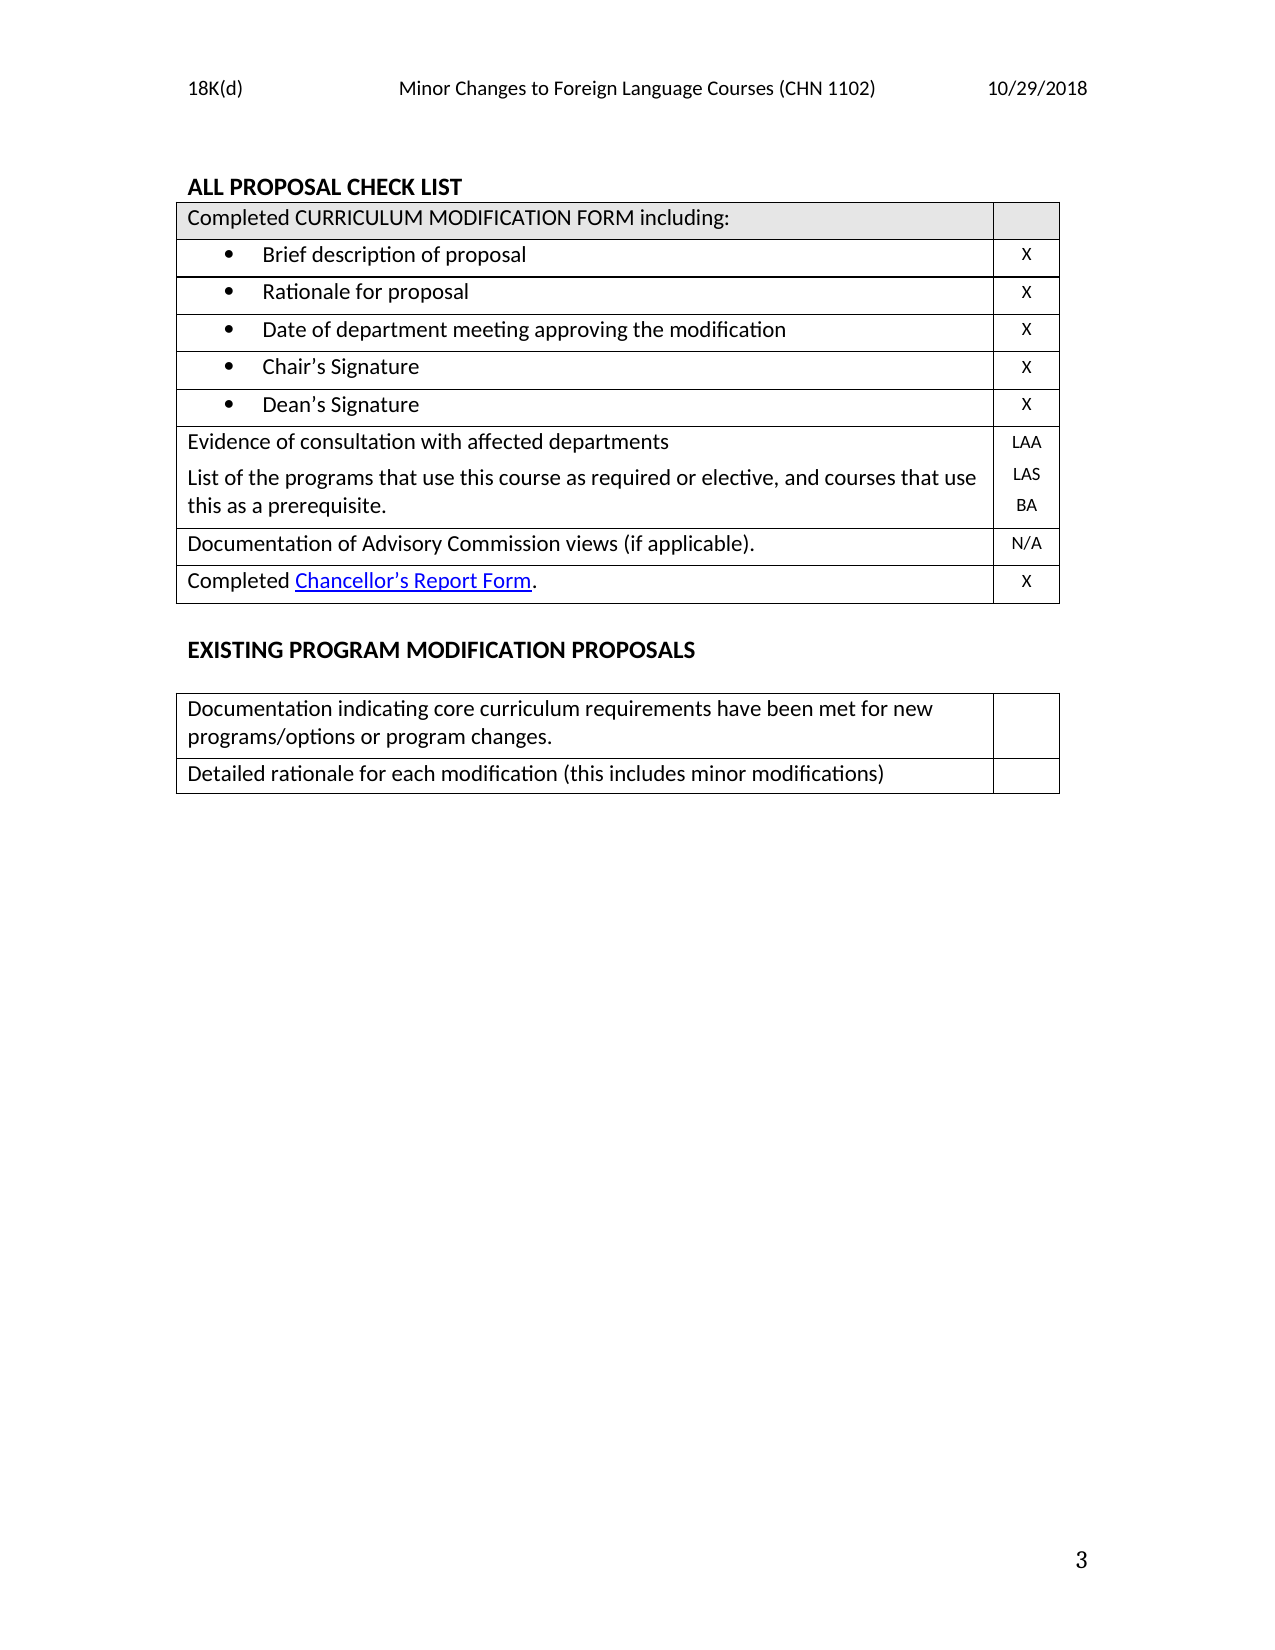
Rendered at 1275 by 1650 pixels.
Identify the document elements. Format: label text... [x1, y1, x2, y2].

table_cell X [994, 315, 1059, 351]
table_cell X [994, 240, 1059, 276]
table_cell Completed Chancellor’s Report Form. [177, 566, 993, 603]
table_cell X [994, 278, 1059, 314]
table_cell Documentation of Advisory Commission views (if applicable). [177, 529, 993, 565]
table_cell N/A [994, 529, 1059, 565]
text EXISTING PROGRAM MODIFICATION PROPOSALS [187, 634, 1087, 665]
table_header Completed CURRICULUM MODIFICATION FORM including: [177, 203, 993, 239]
table_cell Date of department meeting approving the modification [177, 315, 993, 351]
table_cell [994, 759, 1059, 793]
table_cell X [994, 390, 1059, 426]
table_cell Rationale for proposal [177, 278, 993, 314]
table_header Documentation indicating core curriculum requirements have been met for new programs/options or program changes. [177, 694, 993, 758]
table_cell X [994, 566, 1059, 603]
table_cell Brief description of proposal [177, 240, 993, 276]
table_cell Dean’s Signature [177, 390, 993, 426]
table_header [994, 203, 1059, 239]
table_cell Evidence of consultation with affected departments List of the programs that use this course as required or elective, and courses that use this as a prerequisite. [177, 427, 993, 528]
table_cell X [994, 352, 1059, 389]
table_cell LAA LAS BA [994, 427, 1059, 528]
table_header [994, 694, 1059, 758]
text ALL PROPOSAL CHECK LIST [187, 171, 1087, 202]
table_cell Chair’s Signature [177, 352, 993, 389]
table_cell Detailed rationale for each modification (this includes minor modifications) [177, 759, 993, 793]
